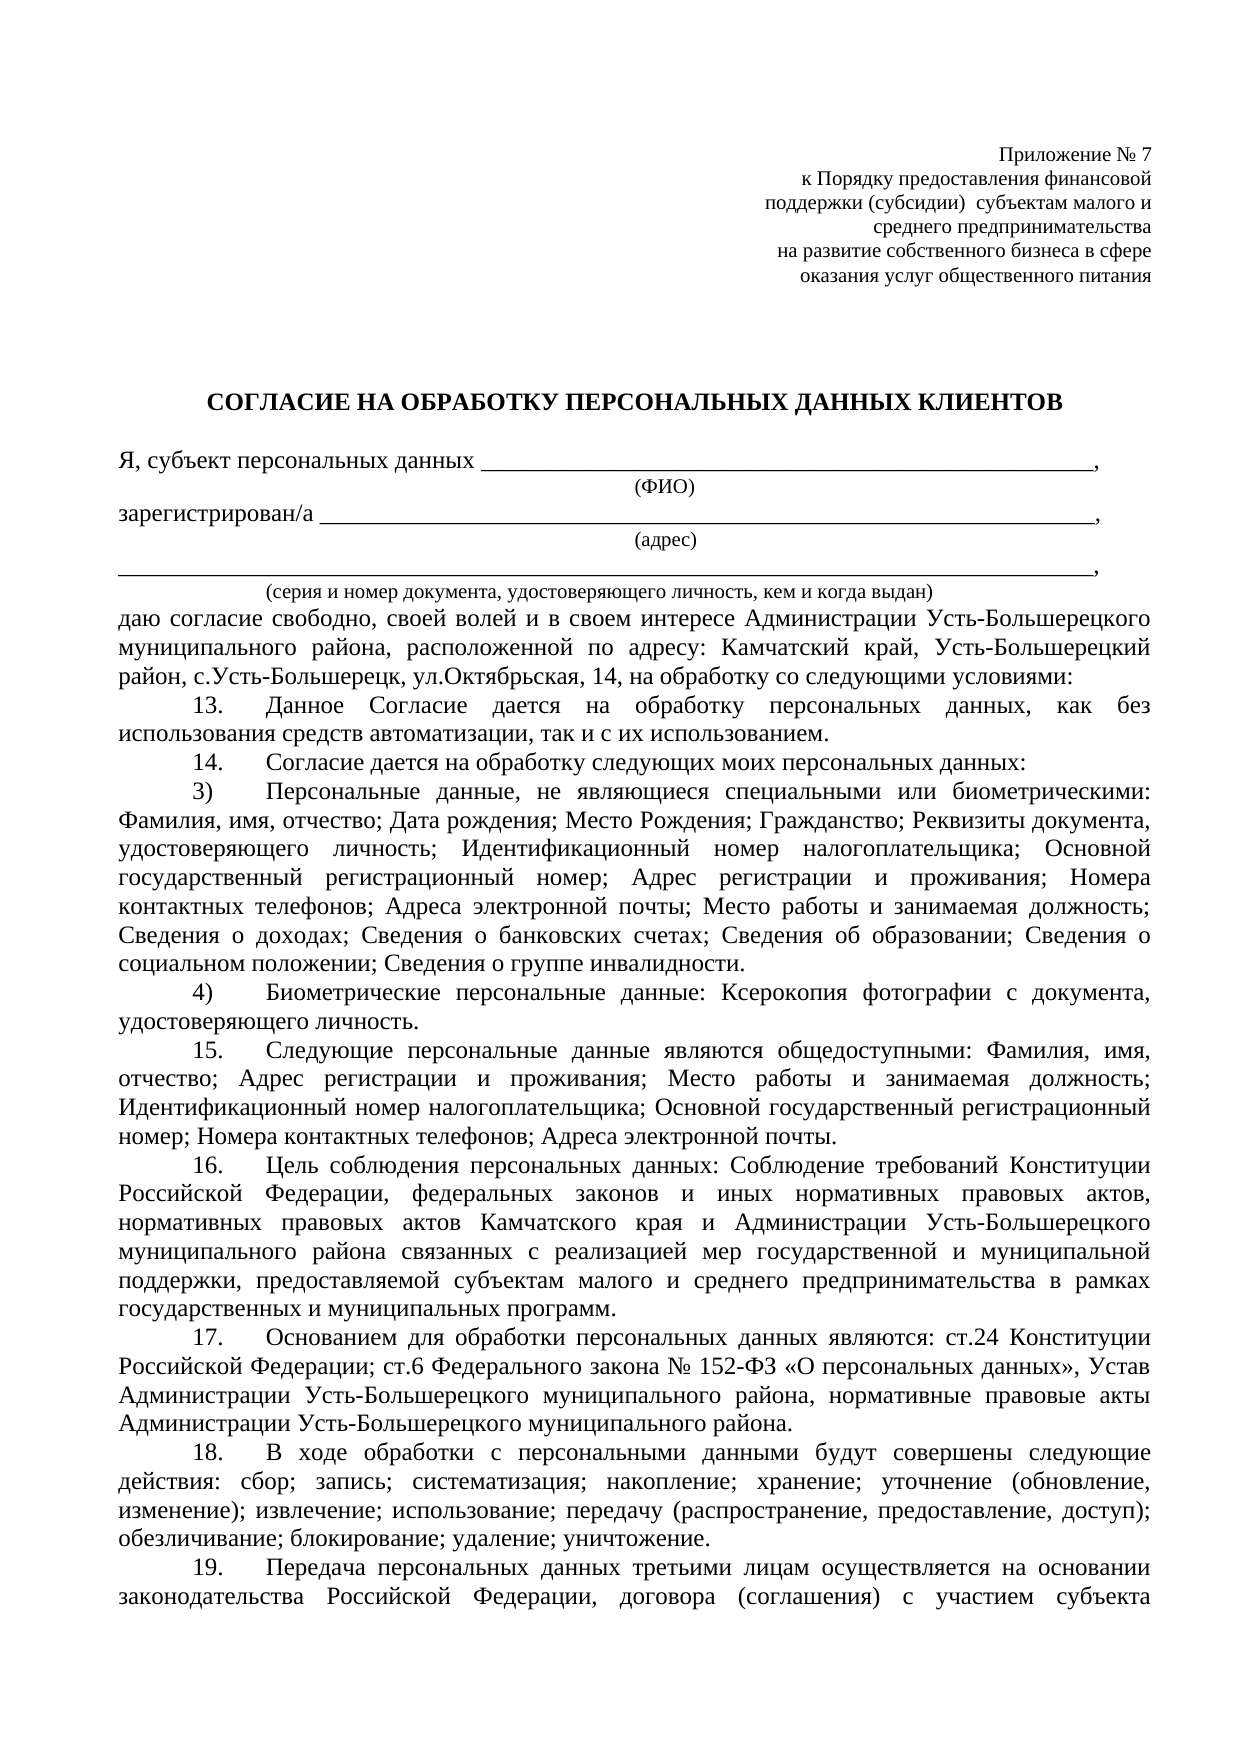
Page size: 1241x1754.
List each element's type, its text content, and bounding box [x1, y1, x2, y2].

list Основанием для обработки персональных данных являются: ст.24 Конституции Российской Федерации; ст.6 Федерального закона № 152-ФЗ «О персональных данных», Устав Администрации Усть-Большерецкого муниципального района, нормативные правовые акты Администрации Усть-Большерецкого муниципального района. [118, 1322, 1152, 1437]
list Следующие персональные данные являются общедоступными: Фамилия, имя, отчество; Адрес регистрации и проживания; Место работы и занимаемая должность; Идентификационный номер налогоплательщика; Основной государственный регистрационный номер; Номера контактных телефонов; Адреса электронной почты. [118, 1035, 1152, 1150]
text (ФИО) [118, 474, 1152, 498]
text Приложение № 7 [753, 142, 1152, 166]
text ______________________________________________________________________________, [118, 551, 1152, 579]
list Персональные данные, не являющиеся специальными или биометрическими: Фамилия, имя, отчество; Дата рождения; Место Рождения; Гражданство; Реквизиты документа, удостоверяющего личность; Идентификационный номер налогоплательщика; Основной государственный регистрационный номер; Адрес регистрации и проживания; Номера контактных телефонов; Адреса электронной почты; Место работы и занимаемая должность; Сведения о доходах; Сведения о банковских счетах; Сведения об образовании; Сведения о социальном положении; Сведения о группе инвалидности. [118, 776, 1152, 977]
text даю согласие свободно, своей волей и в своем интересе Администрации Усть-Большерецкого муниципального района, расположенной по адресу: Камчатский край, Усть-Большерецкий район, с.Усть-Большерецк, ул.Октябрьская, 14, на обработку со следующими условиями: [118, 603, 1152, 690]
list Данное Согласие дается на обработку персональных данных, как без использования средств автоматизации, так и с их использованием. [118, 690, 1152, 747]
list Биометрические персональные данные: Ксерокопия фотографии с документа, удостоверяющего личность. [118, 977, 1152, 1035]
text Я, субъект персональных данных _________________________________________________, [118, 445, 1152, 474]
list Согласие дается на обработку следующих моих персональных данных: [118, 747, 1152, 776]
text зарегистрирован/а ______________________________________________________________, [118, 498, 1152, 527]
list Цель соблюдения персональных данных: Соблюдение требований Конституции Российской Федерации, федеральных законов и иных нормативных правовых актов, нормативных правовых актов Камчатского края и Администрации Усть-Большерецкого муниципального района связанных с реализацией мер государственной и муниципальной поддержки, предоставляемой субъектам малого и среднего предпринимательства в рамках государственных и муниципальных программ. [118, 1150, 1152, 1322]
text (адрес) [118, 527, 1152, 551]
text (серия и номер документа, удостоверяющего личность, кем и когда выдан) [118, 579, 1152, 603]
text на развитие собственного бизнеса в сфере оказания услуг общественного питания [753, 238, 1152, 287]
text СОГЛАСИЕ НА ОБРАБОТКУ ПЕРСОНАЛЬНЫХ ДАННЫХ КЛИЕНТОВ [118, 387, 1152, 416]
list В ходе обработки с персональными данными будут совершены следующие действия: сбор; запись; систематизация; накопление; хранение; уточнение (обновление, изменение); извлечение; использование; передачу (распространение, предоставление, доступ); обезличивание; блокирование; удаление; уничтожение. [118, 1437, 1152, 1552]
text к Порядку предоставления финансовой поддержки (субсидии) субъектам малого и среднего предпринимательства [709, 166, 1152, 238]
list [118, 1552, 1152, 1610]
